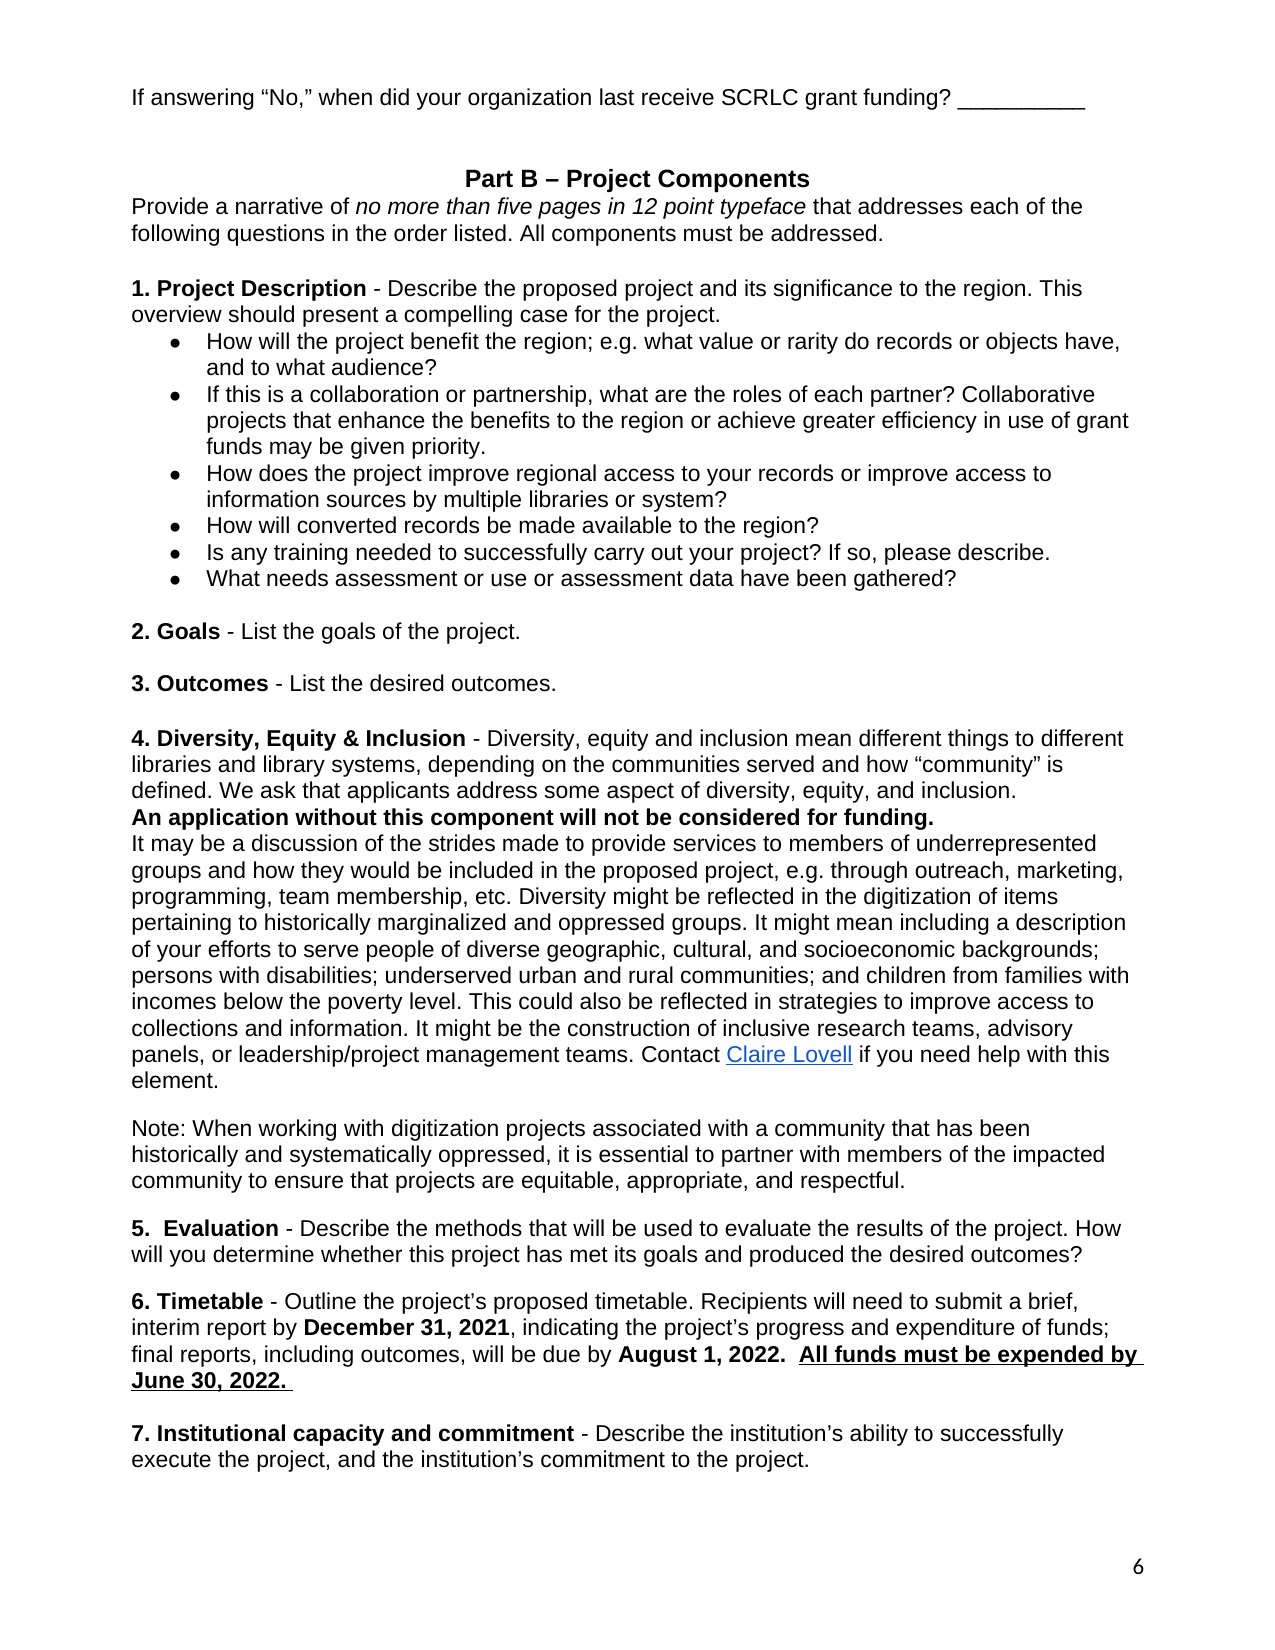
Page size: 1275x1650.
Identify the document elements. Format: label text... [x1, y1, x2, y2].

list Is any training needed to successfully carry out your project? If so, please describe. [169, 539, 1144, 565]
text 5. Evaluation - Describe the methods that will be used to evaluate the results of the project. How will you determine whether this project has met its goals and produced the desired outcomes? [131, 1214, 1144, 1267]
text If answering “No,” when did your organization last receive SCRLC grant funding? __________ [131, 84, 1144, 111]
list If this is a collaboration or partnership, what are the roles of each partner? Collaborative projects that enhance the benefits to the region or achieve greater efficiency in use of grant funds may be given priority. [169, 381, 1144, 459]
list How does the project improve regional access to your records or improve access to information sources by multiple libraries or system? [169, 459, 1144, 512]
text 1. Project Description - Describe the proposed project and its significance to the region. This overview should present a compelling case for the project. [131, 275, 1144, 328]
text 6. Timetable - Outline the project’s proposed timetable. Recipients will need to submit a brief, interim report by December 31, 2021, indicating the project’s progress and expenditure of funds; final reports, including outcomes, will be due by August 1, 2022. All funds must be expended by June 30, 2022. [131, 1288, 1144, 1393]
text 7. Institutional capacity and commitment - Describe the institution’s ability to successfully execute the project, and the institution’s commitment to the project. [131, 1420, 1144, 1472]
text Part B – Project Components [131, 136, 1144, 193]
list How will converted records be made available to the region? [169, 512, 1144, 539]
text 2. Goals - List the goals of the project. [131, 618, 1144, 644]
text 3. Outcomes - List the desired outcomes. [131, 670, 1144, 697]
list How will the project benefit the region; e.g. what value or rarity do records or objects have, and to what audience? [169, 328, 1144, 381]
text Note: When working with digitization projects associated with a community that has been historically and systematically oppressed, it is essential to partner with members of the impacted community to ensure that projects are equitable, appropriate, and respectful. [131, 1114, 1144, 1194]
text 4. Diversity, Equity & Inclusion - Diversity, equity and inclusion mean different things to different libraries and library systems, depending on the communities served and how “community” is defined. We ask that applicants address some aspect of diversity, equity, and inclusion. An application without this component will not be considered for funding. [131, 725, 1144, 830]
text It may be a discussion of the strides made to provide services to members of underrepresented groups and how they would be included in the proposed project, e.g. through outreach, marketing, programming, team membership, etc. Diversity might be reflected in the digitization of items pertaining to historically marginalized and oppressed groups. It might mean including a description of your efforts to serve people of diverse geographic, cultural, and socioeconomic backgrounds; persons with disabilities; underserved urban and rural communities; and children from families with incomes below the poverty level. This could also be reflected in strategies to improve access to collections and information. It might be the construction of inclusive research teams, advisory panels, or leadership/project management teams. Contact Claire Lovell if you need help with this element. [131, 830, 1144, 1094]
list What needs assessment or use or assessment data have been gathered? [169, 565, 1144, 591]
text Provide a narrative of no more than five pages in 12 point typeface that addresses each of the following questions in the order listed. All components must be addressed. [131, 193, 1144, 246]
